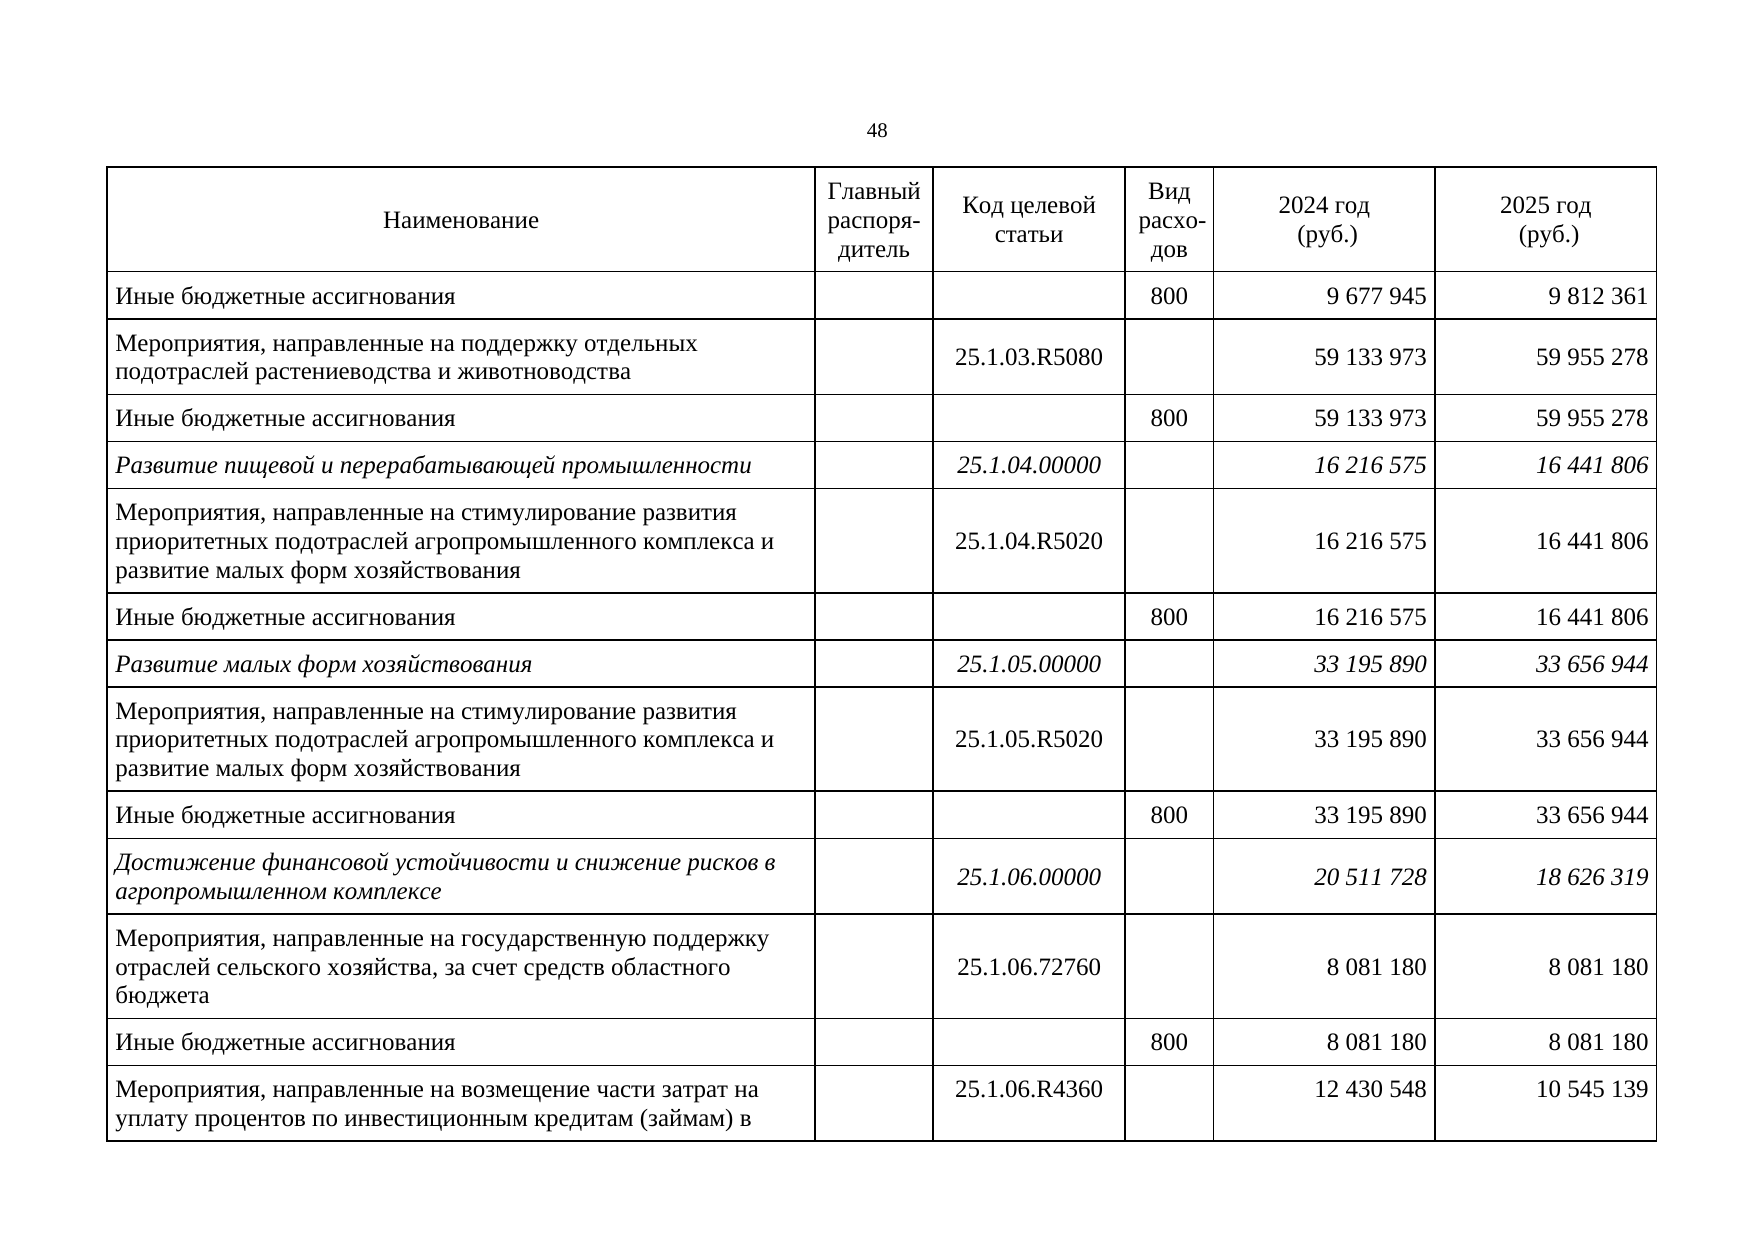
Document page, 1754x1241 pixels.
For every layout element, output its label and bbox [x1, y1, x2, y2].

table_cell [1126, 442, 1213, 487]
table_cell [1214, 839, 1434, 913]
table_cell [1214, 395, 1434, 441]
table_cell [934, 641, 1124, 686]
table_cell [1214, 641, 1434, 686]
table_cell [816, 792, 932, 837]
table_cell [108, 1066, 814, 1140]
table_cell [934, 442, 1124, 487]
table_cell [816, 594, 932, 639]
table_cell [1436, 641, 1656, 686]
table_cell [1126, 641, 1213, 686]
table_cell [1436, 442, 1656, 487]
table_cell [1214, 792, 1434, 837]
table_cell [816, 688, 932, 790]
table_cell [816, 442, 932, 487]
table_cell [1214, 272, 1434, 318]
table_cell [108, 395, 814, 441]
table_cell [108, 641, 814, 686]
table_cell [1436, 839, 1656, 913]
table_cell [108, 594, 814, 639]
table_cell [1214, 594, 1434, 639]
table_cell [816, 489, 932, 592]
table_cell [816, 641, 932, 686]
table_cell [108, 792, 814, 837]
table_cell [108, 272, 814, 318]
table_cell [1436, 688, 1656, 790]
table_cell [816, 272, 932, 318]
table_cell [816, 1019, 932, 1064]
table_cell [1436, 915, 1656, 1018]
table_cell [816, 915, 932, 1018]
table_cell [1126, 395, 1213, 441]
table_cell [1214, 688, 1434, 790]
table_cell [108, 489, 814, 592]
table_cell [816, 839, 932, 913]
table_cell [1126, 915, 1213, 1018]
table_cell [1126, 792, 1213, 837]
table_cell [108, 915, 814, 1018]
table_header [1126, 168, 1213, 271]
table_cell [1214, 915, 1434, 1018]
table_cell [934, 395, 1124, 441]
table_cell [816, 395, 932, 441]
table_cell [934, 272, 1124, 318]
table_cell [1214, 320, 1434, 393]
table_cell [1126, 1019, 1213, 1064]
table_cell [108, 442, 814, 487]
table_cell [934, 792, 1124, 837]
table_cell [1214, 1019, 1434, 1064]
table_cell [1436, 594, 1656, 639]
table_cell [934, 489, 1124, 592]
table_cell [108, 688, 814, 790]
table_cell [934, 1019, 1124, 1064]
table_header [1436, 168, 1656, 271]
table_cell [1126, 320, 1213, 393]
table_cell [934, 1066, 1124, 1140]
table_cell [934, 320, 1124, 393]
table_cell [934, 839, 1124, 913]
table_header [108, 168, 814, 271]
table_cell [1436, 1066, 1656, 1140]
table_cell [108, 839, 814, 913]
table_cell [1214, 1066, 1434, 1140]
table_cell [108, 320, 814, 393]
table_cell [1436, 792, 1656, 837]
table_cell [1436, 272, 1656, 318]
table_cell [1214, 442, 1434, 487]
table_header [934, 168, 1124, 271]
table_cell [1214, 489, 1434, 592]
table_header [816, 168, 932, 271]
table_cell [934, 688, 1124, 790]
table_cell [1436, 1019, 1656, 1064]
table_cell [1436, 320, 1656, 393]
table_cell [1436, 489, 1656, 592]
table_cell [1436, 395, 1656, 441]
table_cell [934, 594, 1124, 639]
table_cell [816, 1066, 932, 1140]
table_header [1214, 168, 1434, 271]
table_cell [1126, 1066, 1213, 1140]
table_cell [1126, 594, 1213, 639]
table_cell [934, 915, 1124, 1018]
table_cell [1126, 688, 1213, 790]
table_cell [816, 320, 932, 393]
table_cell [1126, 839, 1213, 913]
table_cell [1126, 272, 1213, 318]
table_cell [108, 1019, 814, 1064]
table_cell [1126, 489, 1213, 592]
